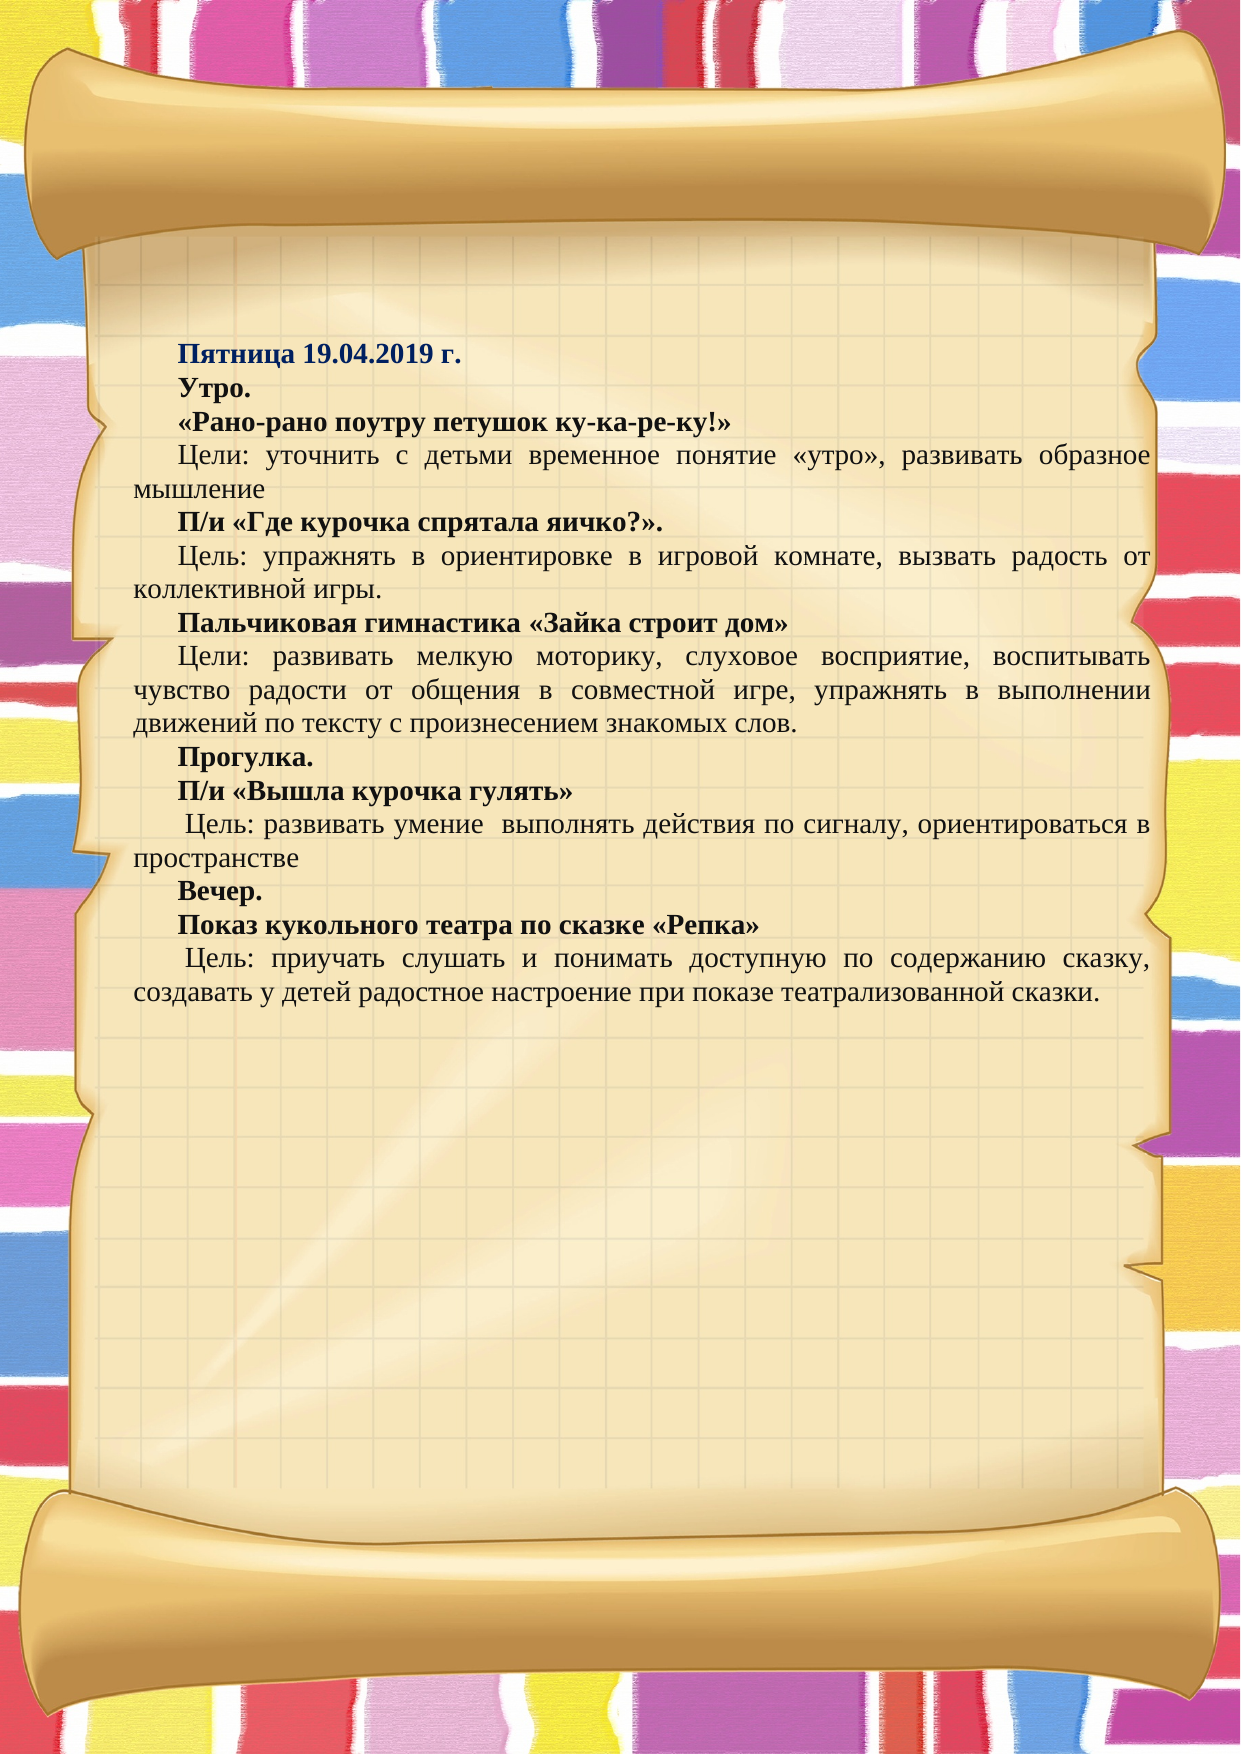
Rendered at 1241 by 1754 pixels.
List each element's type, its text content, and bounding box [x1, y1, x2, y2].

text Цели: развивать мелкую моторику, слуховое восприятие, воспитывать чувство радости от общения в совместной игре, упражнять в выполнении движений по тексту с произнесением знакомых слов. [133, 638, 1152, 739]
text П/и «Где курочка спрятала яичко?». [133, 504, 1152, 538]
text П/и «Вышла курочка гулять» [133, 773, 1152, 806]
text Прогулка. [133, 739, 1152, 773]
text Утро. [133, 370, 1152, 404]
text Цель: упражнять в ориентировке в игровой комнате, вызвать радость от коллективной игры. [133, 538, 1152, 605]
text «Рано-рано поутру петушок ку-ка-ре-ку!» [133, 404, 1152, 437]
text Вечер. [133, 873, 1152, 907]
text Цель: развивать умение выполнять действия по сигналу, ориентироваться в пространстве [133, 806, 1152, 873]
text Показ кукольного театра по сказке «Репка» [133, 907, 1152, 940]
text Пятница 19.04.2019 г. [133, 337, 1152, 370]
text Цель: приучать слушать и понимать доступную по содержанию сказку, создавать у детей радостное настроение при показе театрализованной сказки. [133, 940, 1152, 1007]
text Цели: уточнить с детьми временное понятие «утро», развивать образное мышление [133, 437, 1152, 504]
text Пальчиковая гимнастика «Зайка строит дом» [133, 605, 1152, 638]
picture [0, 0, 1241, 1754]
